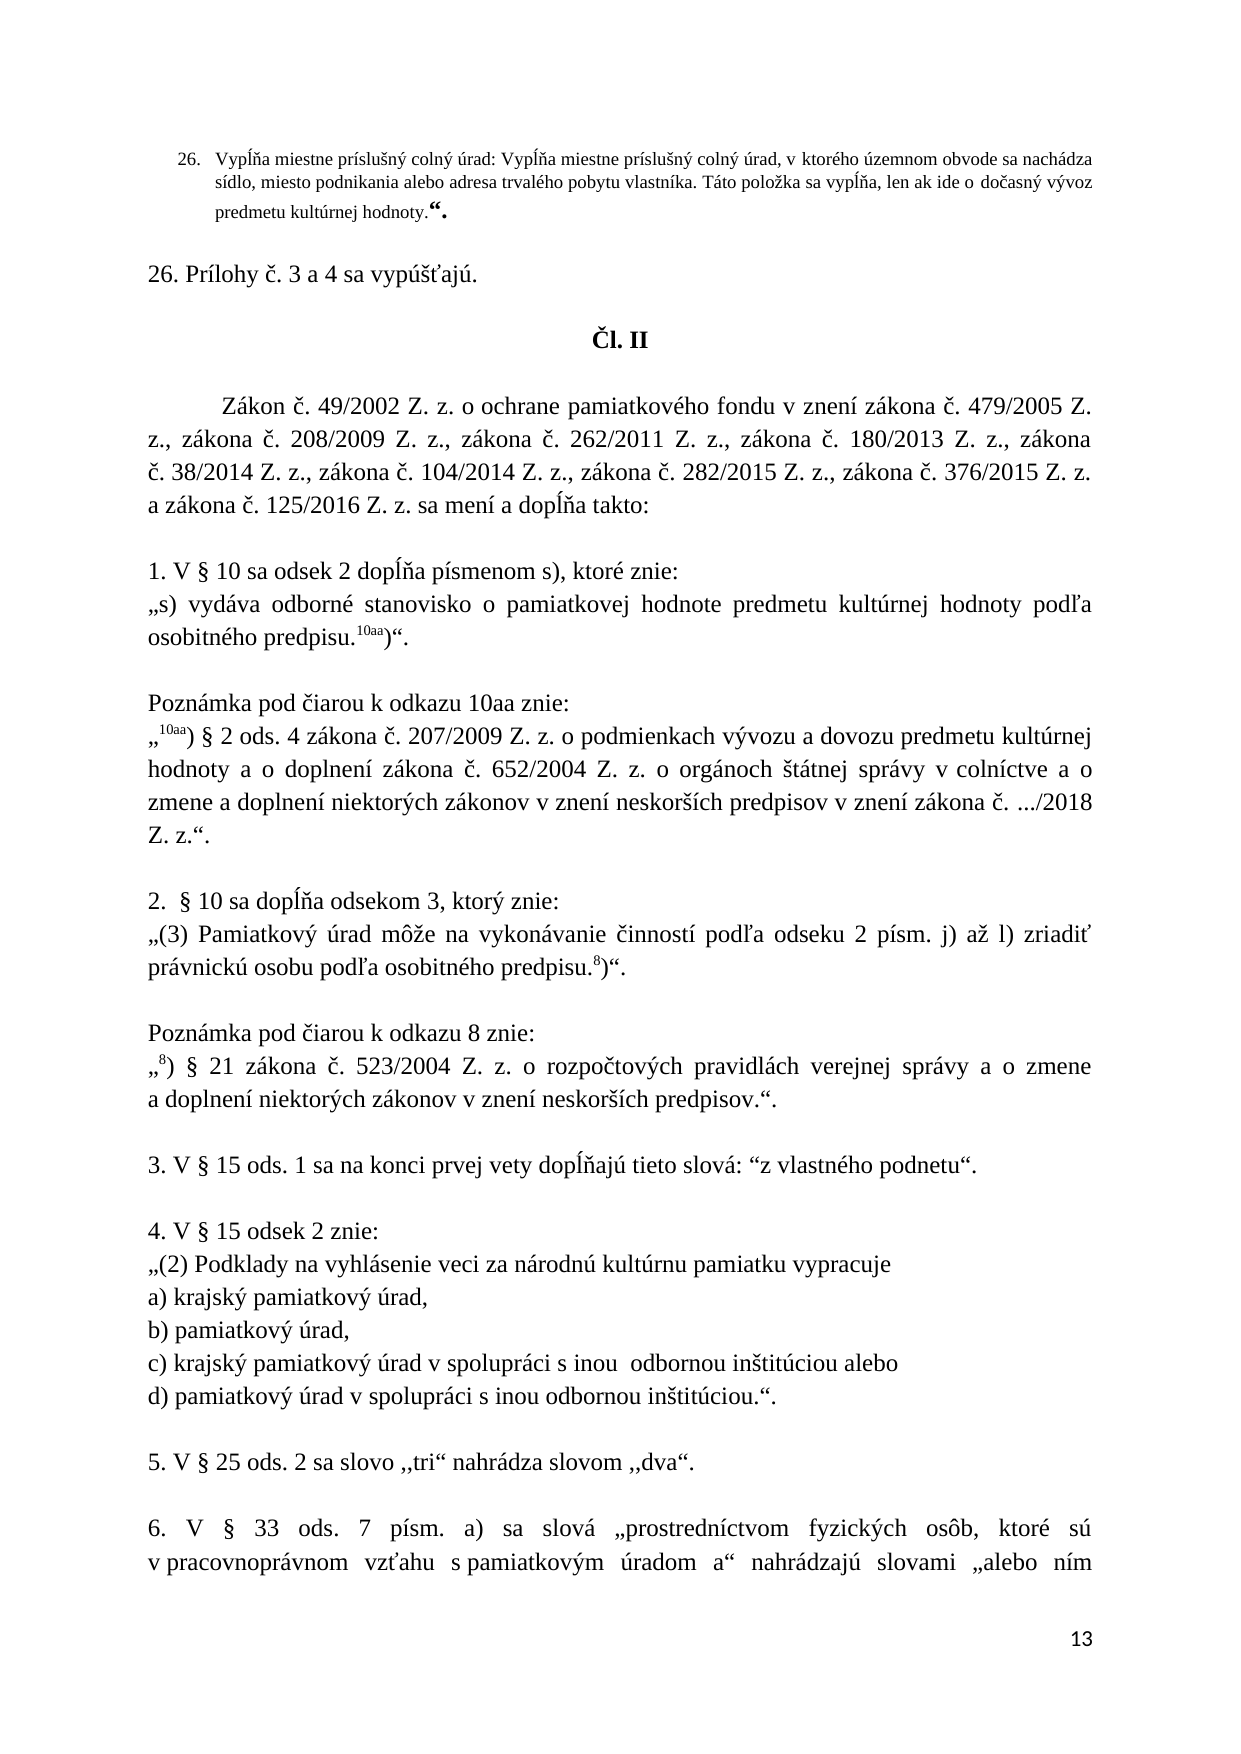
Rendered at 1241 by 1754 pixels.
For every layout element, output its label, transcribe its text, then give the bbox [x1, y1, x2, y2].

text c) krajský pamiatkový úrad v spolupráci s inou odbornou inštitúciou alebo [148, 1348, 1093, 1377]
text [148, 1513, 1093, 1575]
text „10aa) § 2 ods. 4 zákona č. 207/2009 Z. z. o podmienkach vývozu a dovozu predmetu kultúrnej hodnoty a o doplnení zákona č. 652/2004 Z. z. o orgánoch štátnej správy v colníctve a o zmene a doplnení niektorých zákonov v znení neskorších predpisov v znení zákona č. .../2018 Z. z.“. [148, 721, 1093, 849]
text 5. V § 25 ods. 2 sa slovo ,,tri“ nahrádza slovom ,,dva“. [148, 1447, 1093, 1476]
list Vypĺňa miestne príslušný colný úrad: Vypĺňa miestne príslušný colný úrad, v ktorého územnom obvode sa nachádza sídlo, miesto podnikania alebo adresa trvalého pobytu vlastníka. Táto položka sa vypĺňa, len ak ide o dočasný vývoz predmetu kultúrnej hodnoty.“. [177, 148, 1093, 223]
text „(2) Podklady na vyhlásenie veci za národnú kultúrnu pamiatku vypracuje [148, 1249, 1093, 1278]
text 4. V § 15 odsek 2 znie: [148, 1216, 1093, 1245]
text b) pamiatkový úrad, [148, 1315, 1093, 1344]
text 26. Prílohy č. 3 a 4 sa vypúšťajú. [148, 259, 1093, 287]
text a) krajský pamiatkový úrad, [148, 1282, 1093, 1311]
text Poznámka pod čiarou k odkazu 8 znie: [148, 1018, 1093, 1047]
text Poznámka pod čiarou k odkazu 10aa znie: [148, 688, 1093, 717]
text „8) § 21 zákona č. 523/2004 Z. z. o rozpočtových pravidlách verejnej správy a o zmene a doplnení niektorých zákonov v znení neskorších predpisov.“. [148, 1051, 1093, 1113]
text d) pamiatkový úrad v spolupráci s inou odbornou inštitúciou.“. [148, 1381, 1093, 1410]
text Čl. II [148, 325, 1093, 353]
text 2. § 10 sa dopĺňa odsekom 3, ktorý znie: [148, 886, 1093, 915]
text „(3) Pamiatkový úrad môže na vykonávanie činností podľa odseku 2 písm. j) až l) zriadiť právnickú osobu podľa osobitného predpisu.8)“. [148, 919, 1093, 981]
text 3. V § 15 ods. 1 sa na konci prvej vety dopĺňajú tieto slová: “z vlastného podnetu“. [148, 1150, 1093, 1179]
text 1. V § 10 sa odsek 2 dopĺňa písmenom s), ktoré znie: [148, 556, 1093, 585]
text „s) vydáva odborné stanovisko o pamiatkovej hodnote predmetu kultúrnej hodnoty podľa osobitného predpisu.10aa)“. [148, 589, 1093, 651]
text Zákon č. 49/2002 Z. z. o ochrane pamiatkového fondu v znení zákona č. 479/2005 Z. z., zákona č. 208/2009 Z. z., zákona č. 262/2011 Z. z., zákona č. 180/2013 Z. z., zákona č. 38/2014 Z. z., zákona č. 104/2014 Z. z., zákona č. 282/2015 Z. z., zákona č. 376/2015 Z. z. a zákona č. 125/2016 Z. z. sa mení a dopĺňa takto: [148, 391, 1093, 519]
